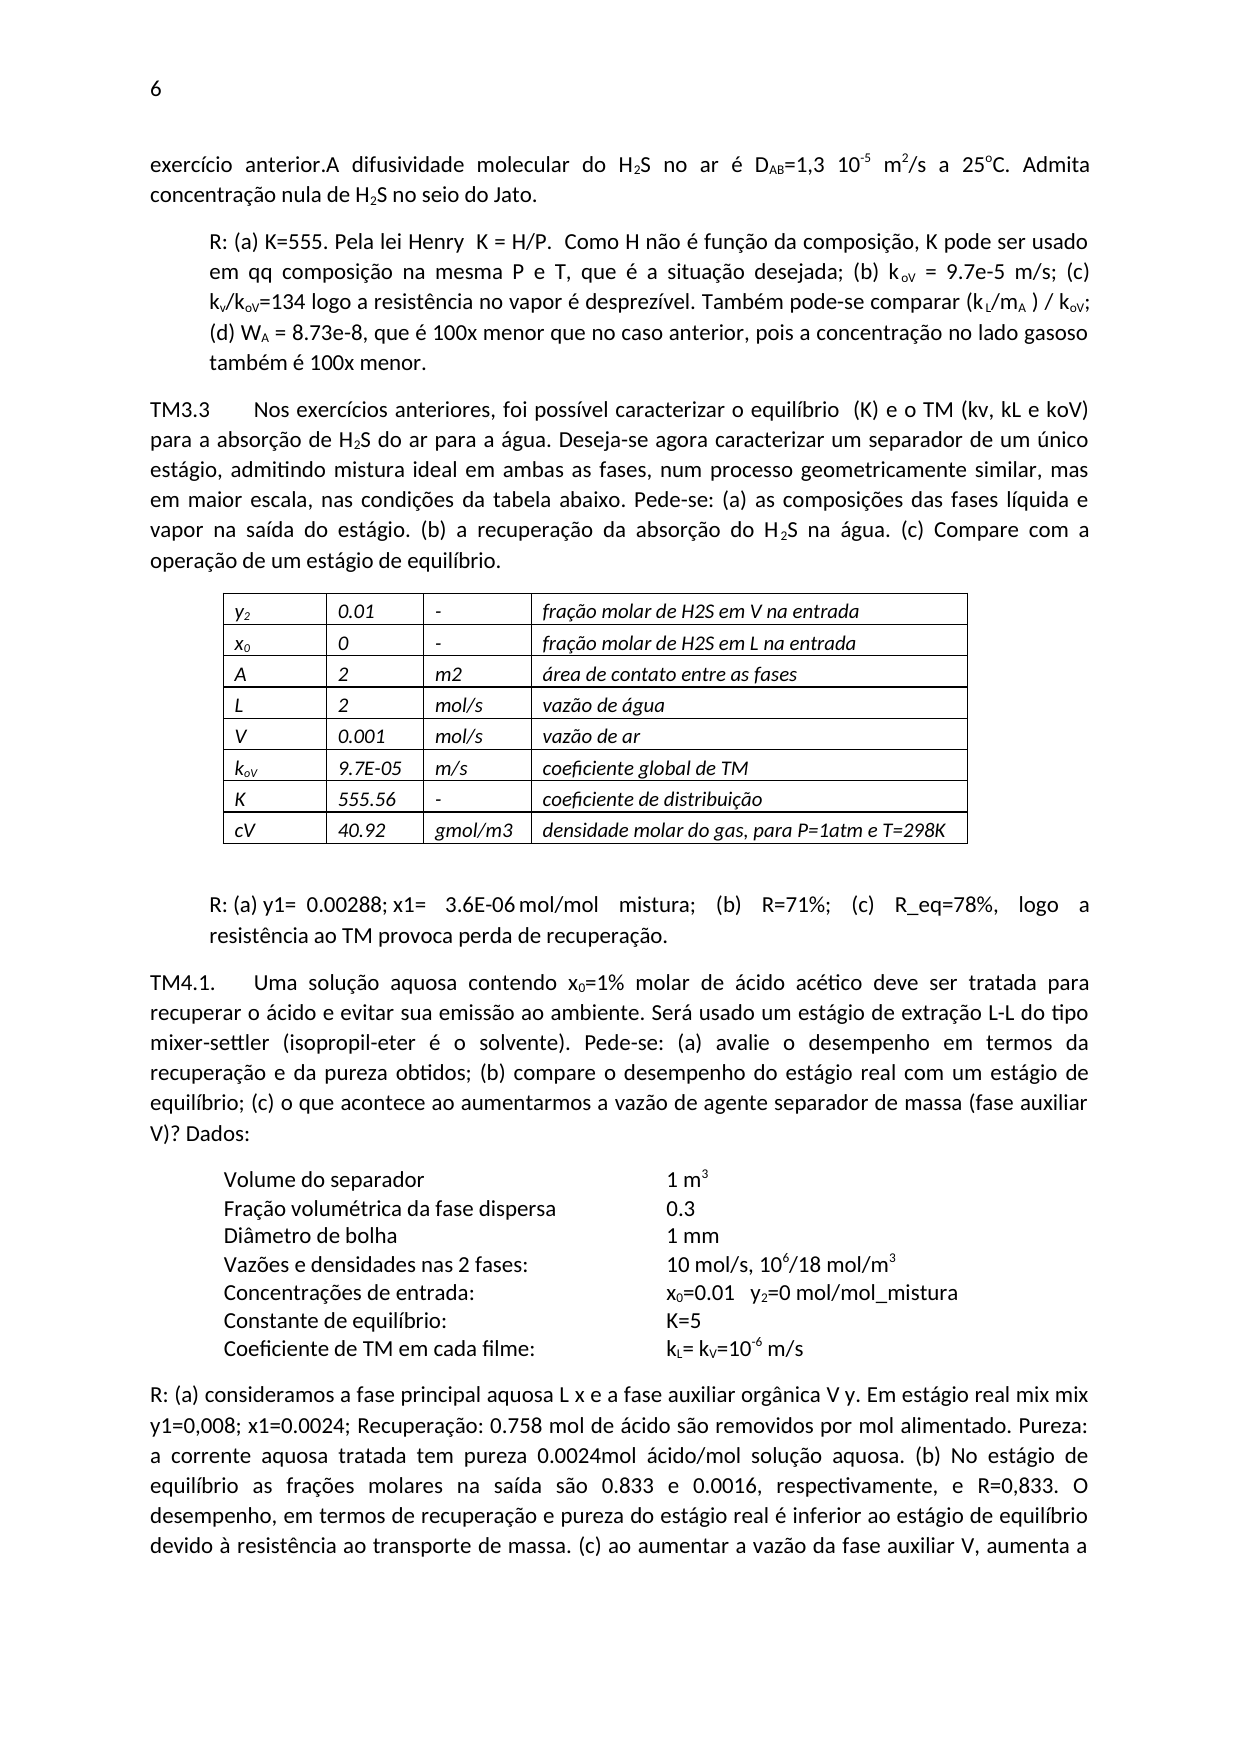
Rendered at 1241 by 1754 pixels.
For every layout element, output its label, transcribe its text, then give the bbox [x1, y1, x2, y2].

table_cell mol/s [424, 719, 531, 749]
table_cell L [224, 688, 326, 718]
text R: (a) y1= 0.00288; x1= 3.6E-06 mol/mol mistura; (b) R=71%; (c) R_eq=78%, logo a resistência ao TM provoca perda de recuperação. [209, 891, 1090, 949]
text TM3.3 Nos exercícios anteriores, foi possível caracterizar o equilíbrio (K) e o TM (kv, kL e koV) para a absorção de H2S do ar para a água. Deseja-se agora caracterizar um separador de um único estágio, admitindo mistura ideal em ambas as fases, num processo geometricamente similar, mas em maior escala, nas condições da tabela abaixo. Pede-se: (a) as composições das fases líquida e vapor na saída do estágio. (b) a recuperação da absorção do H2S na água. (c) Compare com a operação de um estágio de equilíbrio. [150, 395, 1090, 574]
text Fração volumétrica da fase dispersa 0.3 [224, 1194, 1090, 1222]
table_cell 40.92 [327, 813, 423, 843]
table_cell 2 [327, 688, 423, 718]
table_cell m/s [424, 750, 531, 780]
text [150, 150, 1090, 208]
table_cell gmol/m3 [424, 813, 531, 843]
table_cell 0 [327, 625, 423, 655]
text Volume do separador 1 m3 [224, 1166, 1090, 1194]
table_cell densidade molar do gas, para P=1atm e T=298K [532, 813, 967, 843]
table_cell 9.7E-05 [327, 750, 423, 780]
table_cell fração molar de H2S em L na entrada [532, 625, 967, 655]
table_cell K [224, 781, 326, 811]
table_cell - [424, 781, 531, 811]
table_cell mol/s [424, 688, 531, 718]
table_cell x0 [224, 625, 326, 655]
text Concentrações de entrada: x0=0.01 y2=0 mol/mol_mistura [224, 1278, 1090, 1306]
table_cell 2 [327, 656, 423, 686]
table_cell A [224, 656, 326, 686]
text R: (a) K=555. Pela lei Henry K = H/P. Como H não é função da composição, K pode ser usado em qq composição na mesma P e T, que é a situação desejada; (b) koV = 9.7e-5 m/s; (c) kv/koV=134 logo a resistência no vapor é desprezível. Também pode-se comparar (kL/mA ) / koV; (d) WA = 8.73e-8, que é 100x menor que no caso anterior, pois a concentração no lado gasoso também é 100x menor. [209, 227, 1090, 376]
table_header 0.01 [327, 594, 423, 624]
table_header - [424, 594, 531, 624]
table_cell coeficiente de distribuição [532, 781, 967, 811]
text TM4.1. Uma solução aquosa contendo x0=1% molar de ácido acético deve ser tratada para recuperar o ácido e evitar sua emissão ao ambiente. Será usado um estágio de extração L-L do tipo mixer-settler (isopropil-eter é o solvente). Pede-se: (a) avalie o desempenho em termos da recuperação e da pureza obtidos; (b) compare o desempenho do estágio real com um estágio de equilíbrio; (c) o que acontece ao aumentarmos a vazão de agente separador de massa (fase auxiliar V)? Dados: [150, 968, 1090, 1147]
table_cell área de contato entre as fases [532, 656, 967, 686]
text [150, 1381, 1090, 1560]
text Coeficiente de TM em cada filme: kL= kV=10-6 m/s [224, 1334, 1090, 1362]
text Diâmetro de bolha 1 mm [224, 1222, 1090, 1250]
table_header fração molar de H2S em V na entrada [532, 594, 967, 624]
table_cell 555.56 [327, 781, 423, 811]
text Constante de equilíbrio: K=5 [224, 1306, 1090, 1334]
table_cell vazão de ar [532, 719, 967, 749]
table_cell V [224, 719, 326, 749]
table_cell koV [224, 750, 326, 780]
table_cell 0.001 [327, 719, 423, 749]
table_cell cV [224, 813, 326, 843]
table_cell m2 [424, 656, 531, 686]
text Vazões e densidades nas 2 fases: 10 mol/s, 106/18 mol/m3 [224, 1250, 1090, 1278]
table_header y2 [224, 594, 326, 624]
table_cell vazão de água [532, 688, 967, 718]
table_cell coeficiente global de TM [532, 750, 967, 780]
table_cell - [424, 625, 531, 655]
